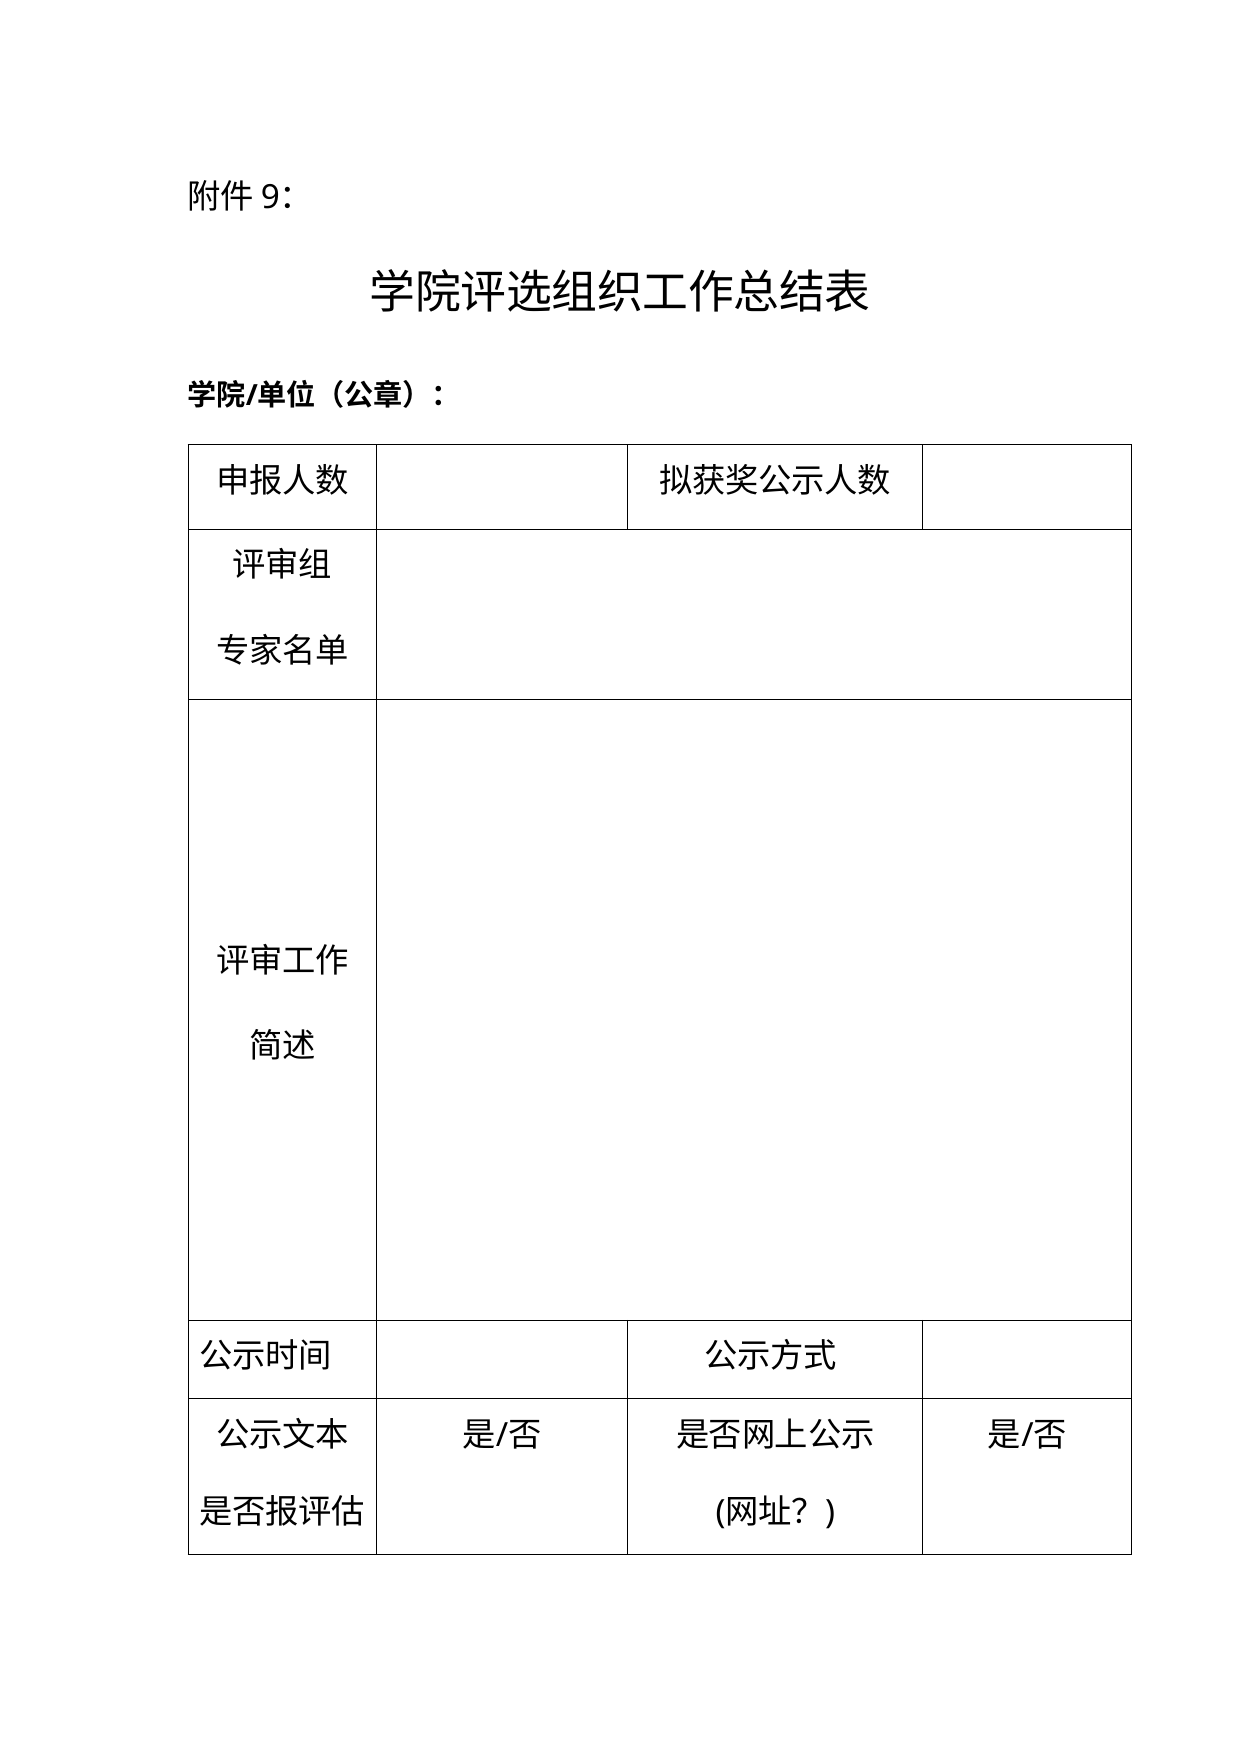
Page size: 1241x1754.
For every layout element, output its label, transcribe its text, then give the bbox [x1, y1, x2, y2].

table_cell [923, 1321, 1131, 1398]
table_cell [377, 700, 1131, 1320]
table_header 申报人数 [189, 445, 376, 529]
table_cell [377, 1321, 627, 1398]
table_cell 是/否 [923, 1399, 1131, 1554]
text 学院/单位（公章）： [187, 360, 1053, 425]
table_cell [377, 530, 1131, 699]
table_cell 公示时间 [189, 1321, 376, 1398]
table_cell 是/否 [377, 1399, 627, 1554]
table_header [923, 445, 1131, 529]
table_header 拟获奖公示人数 [628, 445, 922, 529]
table_cell 评审组 专家名单 [189, 530, 376, 699]
table_cell 公示方式 [628, 1321, 922, 1398]
table_cell 是否网上公示 (网址？) [628, 1399, 922, 1554]
table_header [377, 445, 627, 529]
table_cell 评审工作 简述 [189, 700, 376, 1320]
table_cell 公示文本 是否报评估办 [189, 1399, 376, 1554]
text 附件9： [187, 162, 1053, 227]
text 学院评选组织工作总结表 [187, 239, 1053, 337]
